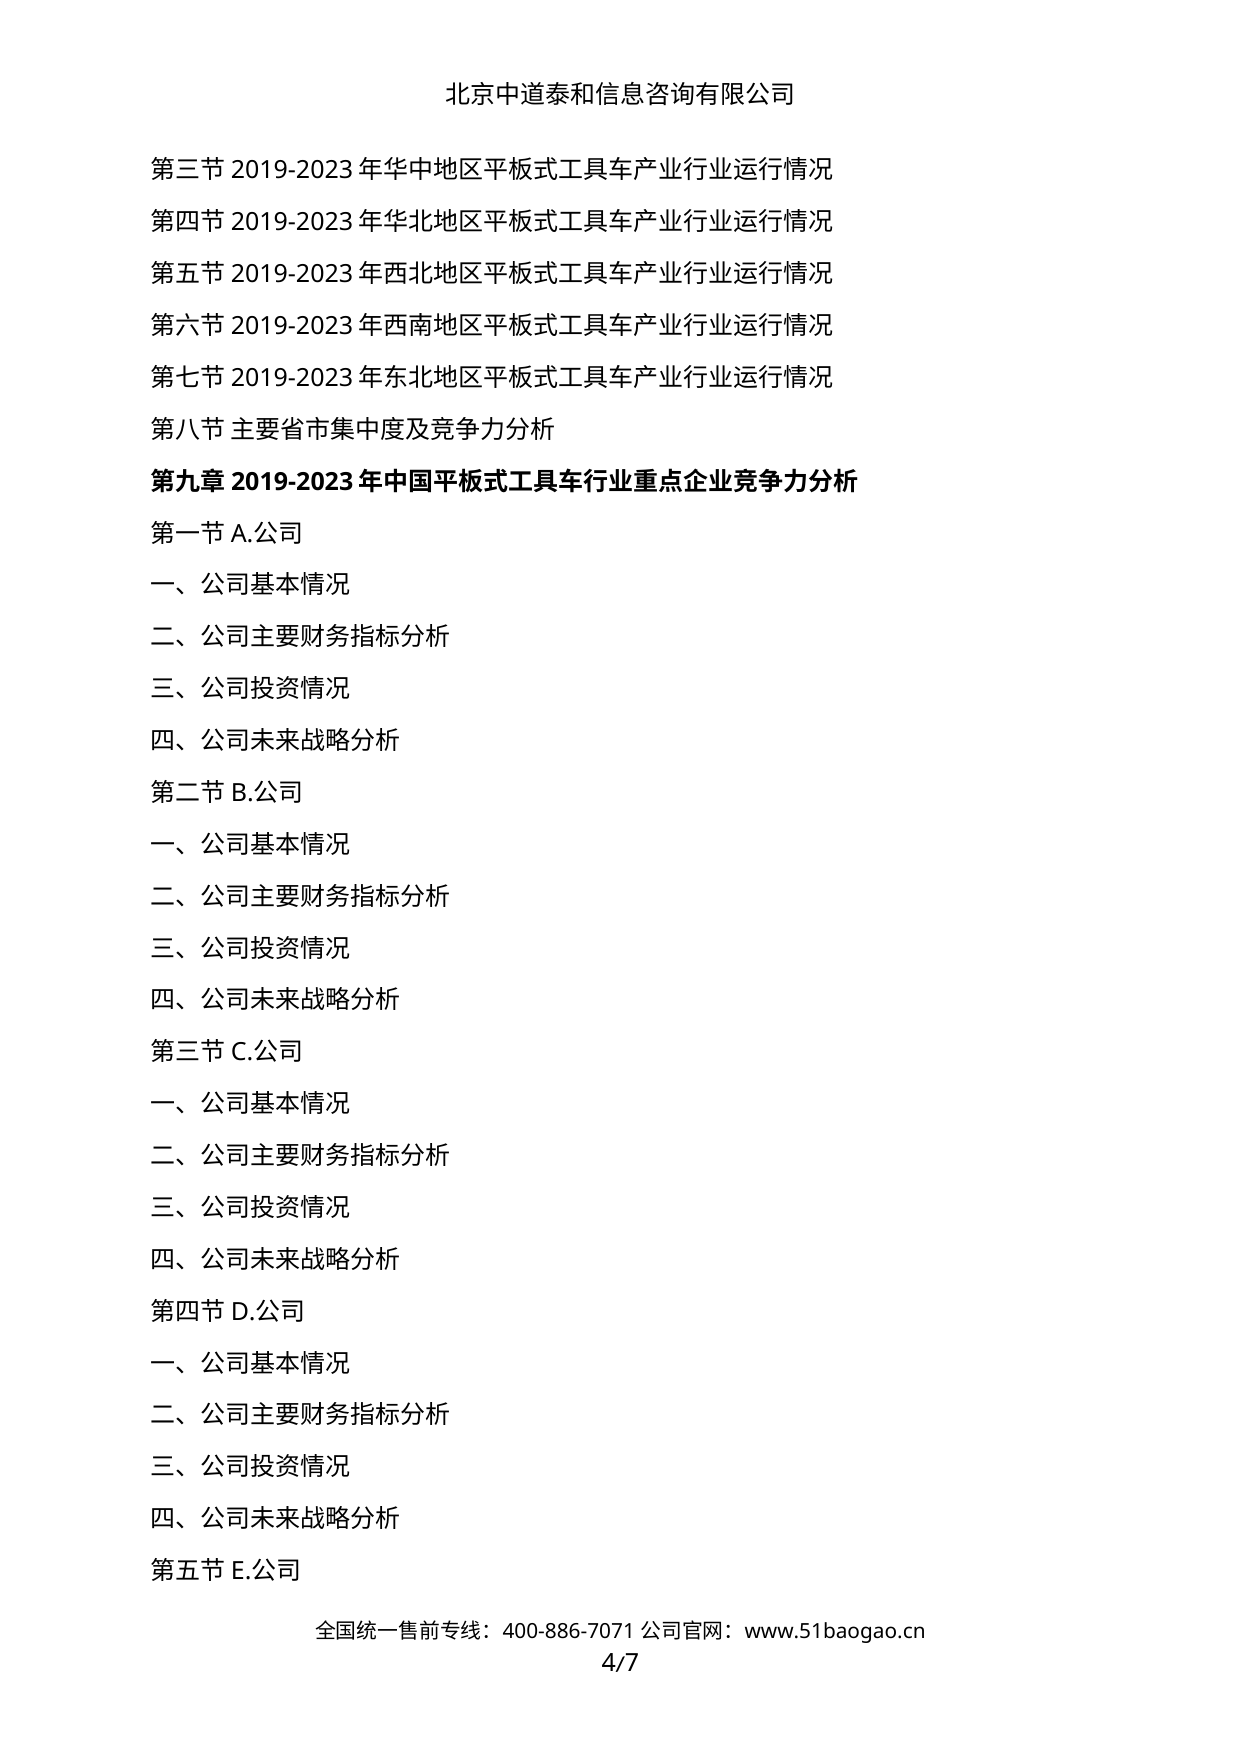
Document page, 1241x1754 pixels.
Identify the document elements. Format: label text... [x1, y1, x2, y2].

text 二、公司主要财务指标分析 [150, 1395, 1090, 1431]
text 第七节 2019-2023年东北地区平板式工具车产业行业运行情况 [150, 357, 1090, 394]
text 二、公司主要财务指标分析 [150, 617, 1090, 653]
text 第四节 D.公司 [150, 1291, 1090, 1327]
text 四、公司未来战略分析 [150, 1239, 1090, 1276]
text 第二节 B.公司 [150, 772, 1090, 809]
text 第一节 A.公司 [150, 513, 1090, 549]
text 第三节 C.公司 [150, 1032, 1090, 1068]
text 三、公司投资情况 [150, 669, 1090, 705]
text 第三节 2019-2023年华中地区平板式工具车产业行业运行情况 [150, 150, 1090, 186]
text 三、公司投资情况 [150, 928, 1090, 964]
text 第八节 主要省市集中度及竞争力分析 [150, 409, 1090, 446]
text 四、公司未来战略分析 [150, 980, 1090, 1016]
text 第五节 E.公司 [150, 1551, 1090, 1587]
text 三、公司投资情况 [150, 1447, 1090, 1483]
text 四、公司未来战略分析 [150, 721, 1090, 757]
text 第六节 2019-2023年西南地区平板式工具车产业行业运行情况 [150, 306, 1090, 342]
text 第四节 2019-2023年华北地区平板式工具车产业行业运行情况 [150, 202, 1090, 238]
text 一、公司基本情况 [150, 1343, 1090, 1379]
text 第五节 2019-2023年西北地区平板式工具车产业行业运行情况 [150, 254, 1090, 290]
text 第九章 2019-2023年中国平板式工具车行业重点企业竞争力分析 [150, 461, 1090, 497]
text 一、公司基本情况 [150, 824, 1090, 861]
text 一、公司基本情况 [150, 1084, 1090, 1120]
text 三、公司投资情况 [150, 1187, 1090, 1224]
text 二、公司主要财务指标分析 [150, 876, 1090, 912]
text 二、公司主要财务指标分析 [150, 1136, 1090, 1172]
text 四、公司未来战略分析 [150, 1499, 1090, 1535]
text 一、公司基本情况 [150, 565, 1090, 601]
